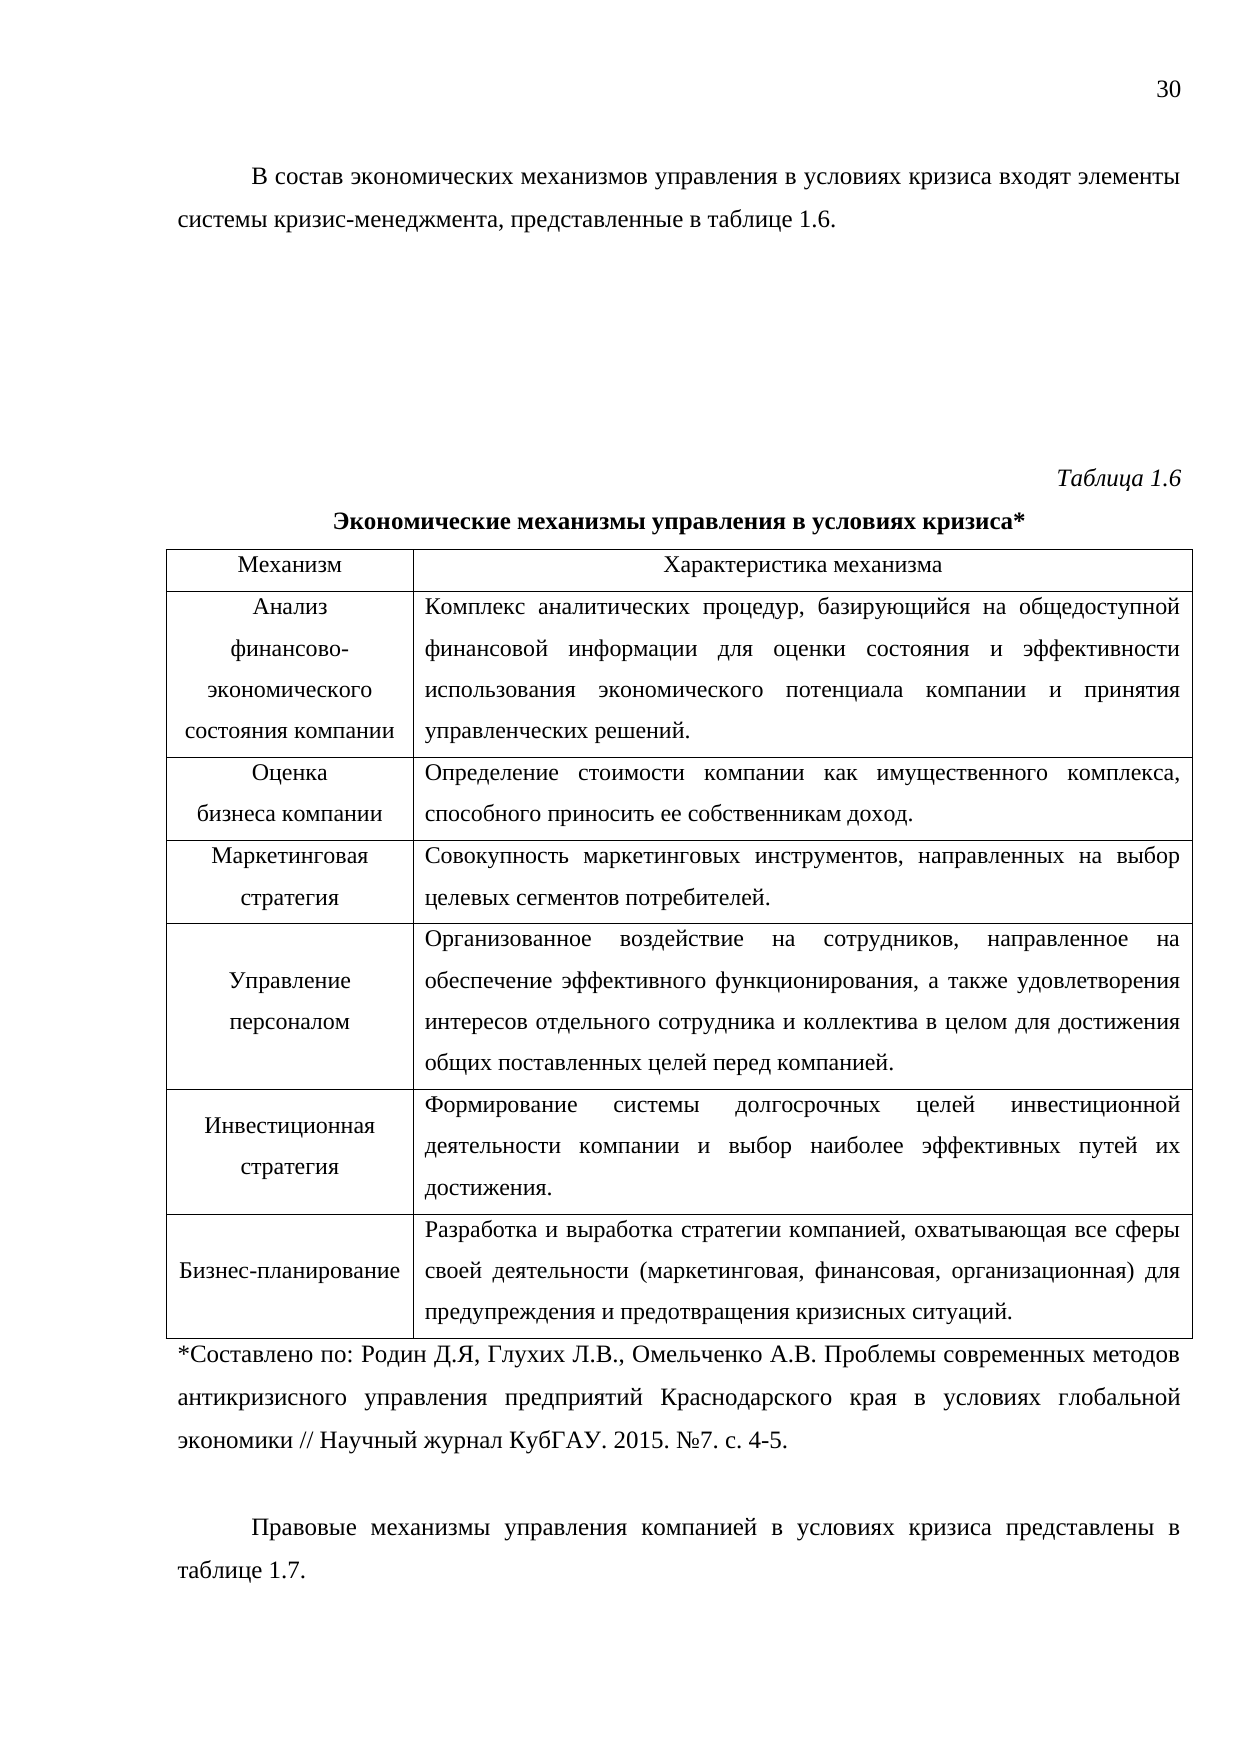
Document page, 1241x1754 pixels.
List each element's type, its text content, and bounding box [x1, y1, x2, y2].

table_cell Разработка и выработка стратегии компанией, охватывающая все сферы своей деятельности (маркетинговая, финансовая, организационная) для предупреждения и предотвращения кризисных ситуаций. [414, 1215, 1192, 1338]
table_cell Управление персоналом [167, 924, 413, 1089]
table_cell Маркетинговая стратегия [167, 841, 413, 923]
text Экономические механизмы управления в условиях кризиса* [177, 506, 1181, 535]
table_cell Инвестиционная стратегия [167, 1090, 413, 1213]
text Правовые механизмы управления компанией в условиях кризиса представлены в таблице 1.7. [177, 1512, 1181, 1583]
table_cell Комплекс аналитических процедур, базирующийся на общедоступной финансовой информации для оценки состояния и эффективности использования экономического потенциала компании и принятия управленческих решений. [414, 592, 1192, 757]
text Таблица 1.6 [177, 463, 1181, 492]
table_cell Совокупность маркетинговых инструментов, направленных на выбор целевых сегментов потребителей. [414, 841, 1192, 923]
table_cell Организованное воздействие на сотрудников, направленное на обеспечение эффективного функционирования, а также удовлетворения интересов отдельного сотрудника и коллектива в целом для достижения общих поставленных целей перед компанией. [414, 924, 1192, 1089]
table_cell Оценка бизнеса компании [167, 758, 413, 840]
text *Составлено по: Родин Д.Я, Глухих Л.В., Омельченко А.В. Проблемы современных методов антикризисного управления предприятий Краснодарского края в условиях глобальной экономики // Научный журнал КубГАУ. 2015. №7. с. 4-5. [177, 1339, 1181, 1454]
text В состав экономических механизмов управления в условиях кризиса входят элементы системы кризис-менеджмента, представленные в таблице 1.6. [177, 161, 1181, 233]
table_cell Бизнес-планирование [167, 1215, 413, 1338]
table_cell Анализ финансово-экономического состояния компании [167, 592, 413, 757]
table_cell Формирование системы долгосрочных целей инвестиционной деятельности компании и выбор наиболее эффективных путей их достижения. [414, 1090, 1192, 1213]
table_header Характеристика механизма [414, 550, 1192, 591]
table_header Механизм [167, 550, 413, 591]
table_cell Определение стоимости компании как имущественного комплекса, способного приносить ее собственникам доход. [414, 758, 1192, 840]
